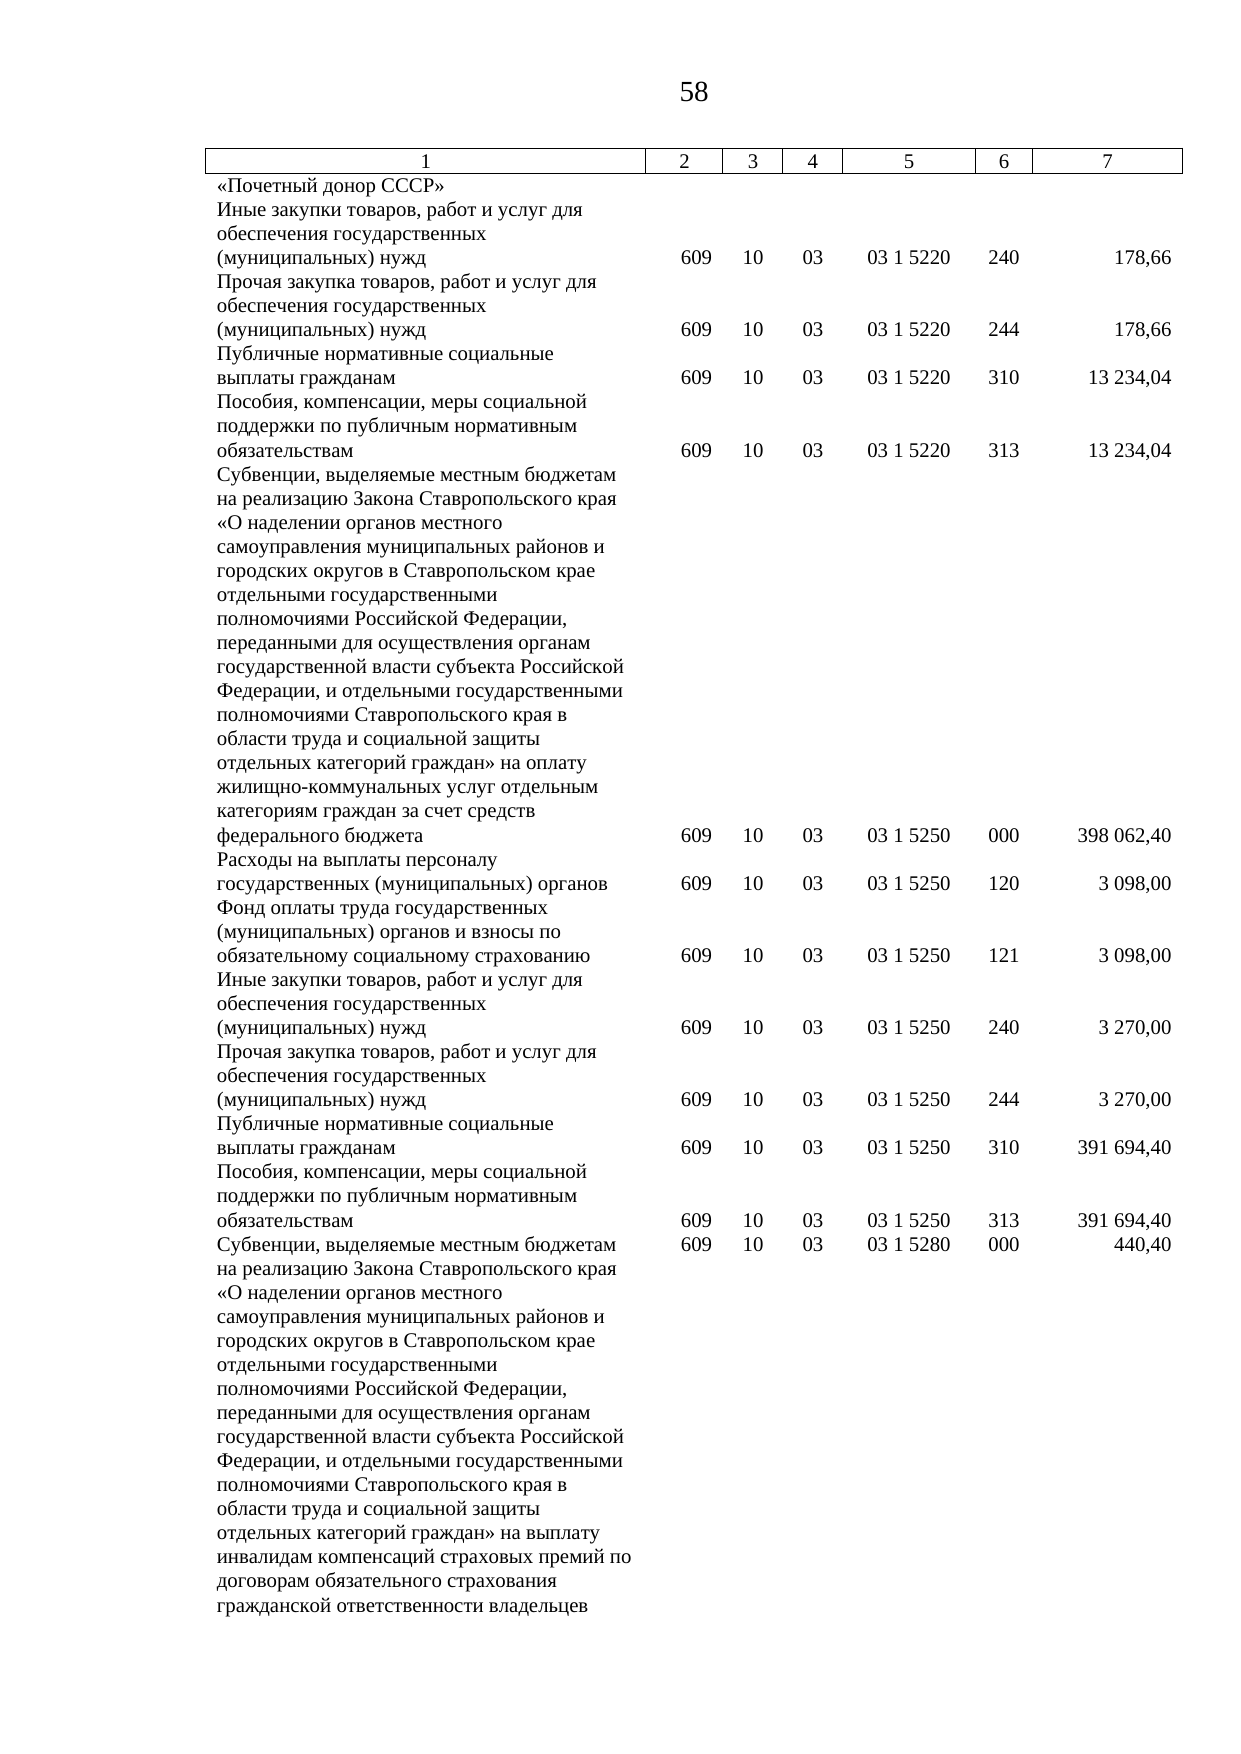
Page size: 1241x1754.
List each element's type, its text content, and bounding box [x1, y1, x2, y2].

table_header 2 [646, 149, 722, 173]
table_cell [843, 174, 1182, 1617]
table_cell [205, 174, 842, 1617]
table_header 4 [783, 149, 842, 173]
table_header 1 [206, 149, 645, 173]
table_header 6 [976, 149, 1032, 173]
table_header 7 [1033, 149, 1182, 173]
table_header 5 [843, 149, 975, 173]
table_header 3 [723, 149, 782, 173]
